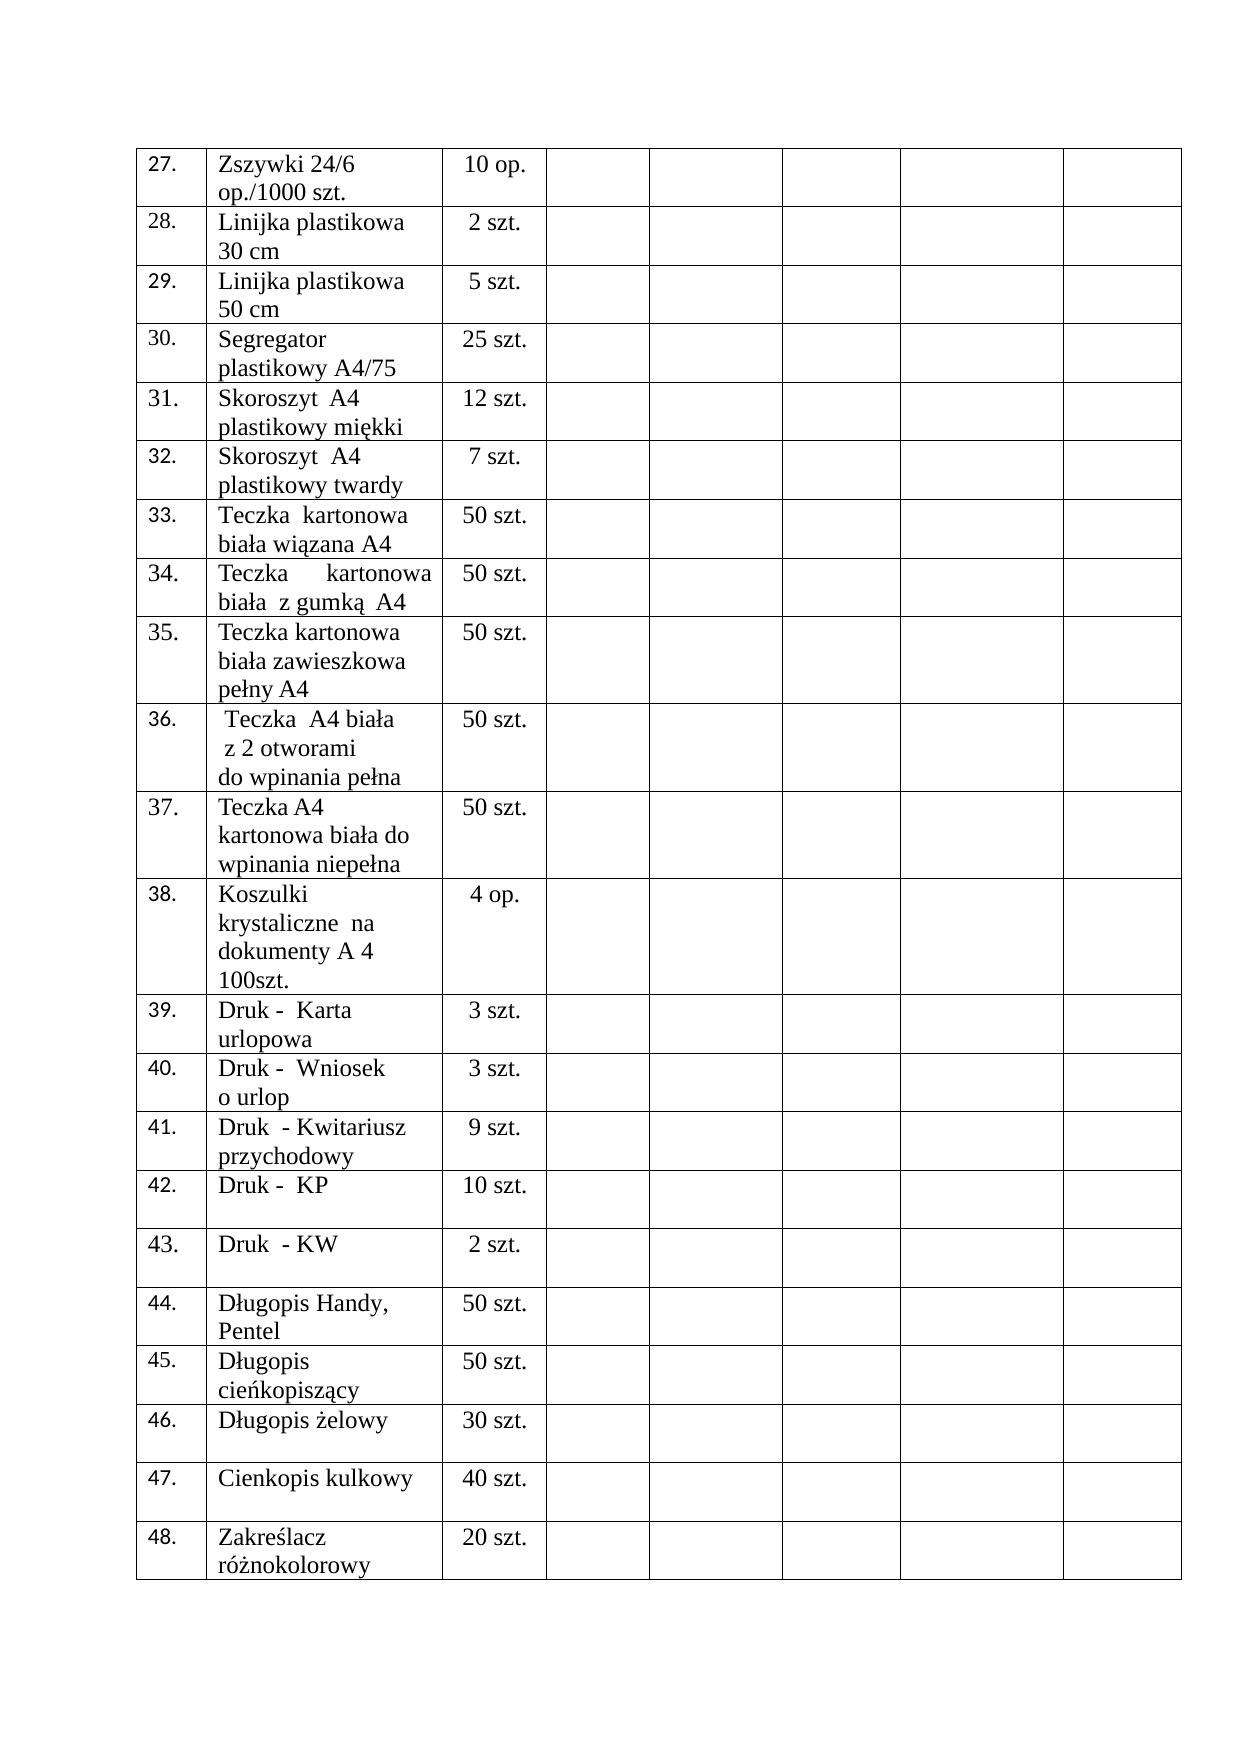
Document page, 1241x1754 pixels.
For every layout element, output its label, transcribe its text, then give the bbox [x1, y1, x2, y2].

table_cell [1064, 879, 1181, 994]
table_cell [783, 1288, 900, 1345]
table_cell [901, 1522, 1063, 1579]
table_cell 42. [137, 1171, 206, 1228]
table_cell [547, 1405, 649, 1462]
table_cell [1064, 149, 1181, 206]
table_cell [783, 879, 900, 994]
table_cell [650, 1229, 782, 1287]
table_cell [650, 704, 782, 791]
table_cell [901, 1112, 1063, 1169]
table_cell [547, 266, 649, 323]
table_cell [1064, 207, 1181, 265]
table_cell [650, 1346, 782, 1404]
table_cell Zszywki 24/6 op./1000 szt. [207, 149, 442, 206]
table_cell 20 szt. [443, 1522, 546, 1579]
table_cell 50 szt. [443, 1288, 546, 1345]
table_cell [901, 1463, 1063, 1521]
table_cell [901, 1229, 1063, 1287]
table_cell Teczka A4 biała z 2 otworami do wpinania pełna [207, 704, 442, 791]
table_cell Zakreślacz różnokolorowy [207, 1522, 442, 1579]
table_cell [901, 617, 1063, 703]
table_cell Druk - KW [207, 1229, 442, 1287]
table_cell [901, 207, 1063, 265]
table_cell [547, 1346, 649, 1404]
table_cell Długopis cieńkopiszący [207, 1346, 442, 1404]
table_cell 2 szt. [443, 207, 546, 265]
table_cell 39. [137, 995, 206, 1052]
table_cell [783, 500, 900, 557]
table_cell 50 szt. [443, 500, 546, 557]
table_cell Teczka kartonowa biała wiązana A4 [207, 500, 442, 557]
table_cell 50 szt. [443, 1346, 546, 1404]
table_cell [901, 383, 1063, 440]
table_cell Druk - Kwitariusz przychodowy [207, 1112, 442, 1169]
table_cell [547, 441, 649, 499]
table_cell 29. [137, 266, 206, 323]
table_cell [547, 149, 649, 206]
table_cell [1064, 1171, 1181, 1228]
table_cell 36. [137, 704, 206, 791]
table_cell 32. [137, 441, 206, 499]
table_cell [1064, 441, 1181, 499]
table_cell [1064, 1522, 1181, 1579]
table_cell [901, 995, 1063, 1052]
table_cell [901, 1346, 1063, 1404]
table_cell [650, 266, 782, 323]
table_cell [1064, 559, 1181, 616]
table_cell [650, 1112, 782, 1169]
table_cell [901, 1405, 1063, 1462]
table_cell Druk - KP [207, 1171, 442, 1228]
table_cell [650, 441, 782, 499]
table_cell 7 szt. [443, 441, 546, 499]
table_cell [650, 500, 782, 557]
table_cell 2 szt. [443, 1229, 546, 1287]
table_cell Cienkopis kulkowy [207, 1463, 442, 1521]
table_cell Długopis żelowy [207, 1405, 442, 1462]
table_cell 27. [137, 149, 206, 206]
table_cell [1064, 1288, 1181, 1345]
table_cell [1064, 266, 1181, 323]
table_cell [547, 559, 649, 616]
table_cell [547, 617, 649, 703]
table_cell [547, 1112, 649, 1169]
table_cell 40 szt. [443, 1463, 546, 1521]
table_cell Koszulki krystaliczne na dokumenty A 4 100szt. [207, 879, 442, 994]
table_cell 50 szt. [443, 559, 546, 616]
table_cell [1064, 1346, 1181, 1404]
table_cell [901, 559, 1063, 616]
table_cell Druk - Karta urlopowa [207, 995, 442, 1052]
table_cell 35. [137, 617, 206, 703]
table_cell [783, 1054, 900, 1111]
table_cell [650, 1171, 782, 1228]
table_cell [650, 149, 782, 206]
table_cell Linijka plastikowa 50 cm [207, 266, 442, 323]
table_cell [547, 704, 649, 791]
table_cell [547, 324, 649, 382]
table_cell [650, 1054, 782, 1111]
table_cell [783, 383, 900, 440]
table_cell [547, 1522, 649, 1579]
table_cell 43. [137, 1229, 206, 1287]
table_cell Długopis Handy, Pentel [207, 1288, 442, 1345]
table_cell 45. [137, 1346, 206, 1404]
table_cell [901, 1054, 1063, 1111]
table_cell Segregator plastikowy A4/75 [207, 324, 442, 382]
table_cell [650, 995, 782, 1052]
table_cell 48. [137, 1522, 206, 1579]
table_cell 50 szt. [443, 792, 546, 878]
table_cell [547, 792, 649, 878]
table_cell [901, 324, 1063, 382]
table_cell [1064, 1405, 1181, 1462]
table_cell 50 szt. [443, 617, 546, 703]
table_cell [783, 704, 900, 791]
table_cell [650, 617, 782, 703]
table_cell 46. [137, 1405, 206, 1462]
table_cell [1064, 1463, 1181, 1521]
table_cell 5 szt. [443, 266, 546, 323]
table_cell [650, 1522, 782, 1579]
table_cell Linijka plastikowa 30 cm [207, 207, 442, 265]
table_cell [783, 207, 900, 265]
table_cell [650, 1405, 782, 1462]
table_cell [547, 1463, 649, 1521]
table_cell [783, 1405, 900, 1462]
table_cell [1064, 792, 1181, 878]
table_cell [547, 1171, 649, 1228]
table_cell [1064, 704, 1181, 791]
table_cell Druk - Wniosek o urlop [207, 1054, 442, 1111]
table_cell [901, 879, 1063, 994]
table_cell 3 szt. [443, 1054, 546, 1111]
table_cell [650, 1463, 782, 1521]
table_cell Teczka kartonowa biała zawieszkowa pełny A4 [207, 617, 442, 703]
table_cell [783, 995, 900, 1052]
table_cell [547, 1054, 649, 1111]
table_cell Teczka A4 kartonowa biała do wpinania niepełna [207, 792, 442, 878]
table_cell [901, 792, 1063, 878]
table_cell [1064, 1054, 1181, 1111]
table_cell 4 op. [443, 879, 546, 994]
table_cell [783, 1229, 900, 1287]
table_cell [547, 1229, 649, 1287]
table_cell 47. [137, 1463, 206, 1521]
table_cell 37. [137, 792, 206, 878]
table_cell [1064, 500, 1181, 557]
table_cell [1064, 1229, 1181, 1287]
table_cell 30. [137, 324, 206, 382]
table_cell 28. [137, 207, 206, 265]
table_cell 50 szt. [443, 704, 546, 791]
table_cell [783, 1463, 900, 1521]
table_cell [783, 1171, 900, 1228]
table_cell [901, 149, 1063, 206]
table_cell [783, 1112, 900, 1169]
table_cell 12 szt. [443, 383, 546, 440]
table_cell 3 szt. [443, 995, 546, 1052]
table_cell [650, 383, 782, 440]
table_cell [901, 441, 1063, 499]
table_cell [650, 207, 782, 265]
table_cell 9 szt. [443, 1112, 546, 1169]
table_cell 30 szt. [443, 1405, 546, 1462]
table_cell 41. [137, 1112, 206, 1169]
table_cell [901, 1171, 1063, 1228]
table_cell [783, 559, 900, 616]
table_cell [783, 792, 900, 878]
table_cell 10 szt. [443, 1171, 546, 1228]
table_cell [783, 324, 900, 382]
table_cell Skoroszyt A4 plastikowy twardy [207, 441, 442, 499]
table_cell [650, 879, 782, 994]
table_cell [650, 324, 782, 382]
table_cell [547, 207, 649, 265]
table_cell [1064, 1112, 1181, 1169]
table_cell [901, 704, 1063, 791]
table_cell 33. [137, 500, 206, 557]
table_cell Skoroszyt A4 plastikowy miękki [207, 383, 442, 440]
table_cell [650, 1288, 782, 1345]
table_cell [547, 995, 649, 1052]
table_cell [1064, 324, 1181, 382]
table_cell 25 szt. [443, 324, 546, 382]
table_cell 40. [137, 1054, 206, 1111]
table_cell 34. [137, 559, 206, 616]
table_cell [783, 149, 900, 206]
table_cell [901, 500, 1063, 557]
table_cell [783, 266, 900, 323]
table_cell [1064, 383, 1181, 440]
table_cell 10 op. [443, 149, 546, 206]
table_cell [1064, 617, 1181, 703]
table_cell [1064, 995, 1181, 1052]
table_cell [650, 559, 782, 616]
table_cell [783, 617, 900, 703]
table_cell 38. [137, 879, 206, 994]
table_cell 44. [137, 1288, 206, 1345]
table_cell [783, 1522, 900, 1579]
table_cell [901, 266, 1063, 323]
table_cell Teczka kartonowa biała z gumką A4 [207, 559, 442, 616]
table_cell [783, 1346, 900, 1404]
table_cell [650, 792, 782, 878]
table_cell [901, 1288, 1063, 1345]
table_cell [547, 1288, 649, 1345]
table_cell 31. [137, 383, 206, 440]
table_cell [547, 879, 649, 994]
table_cell [547, 383, 649, 440]
table_cell [547, 500, 649, 557]
table_cell [783, 441, 900, 499]
